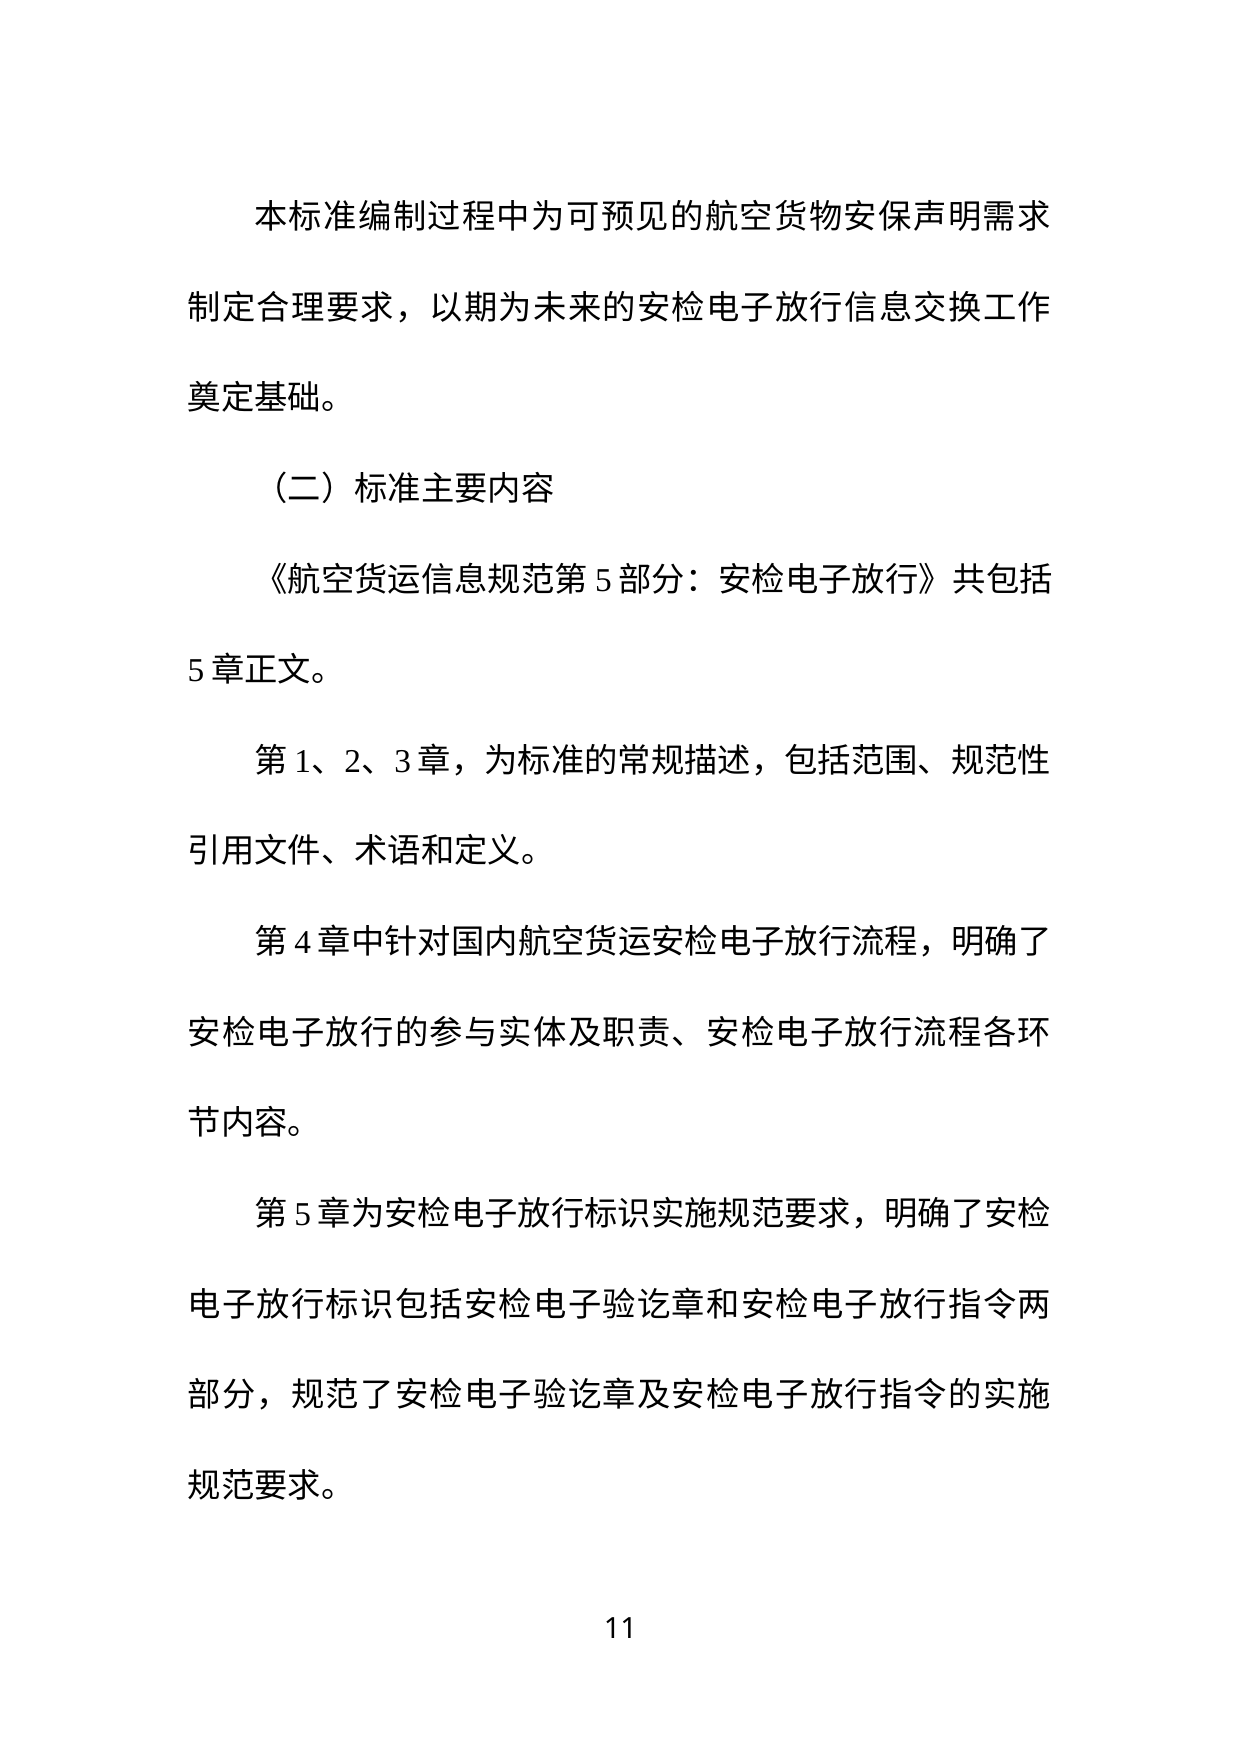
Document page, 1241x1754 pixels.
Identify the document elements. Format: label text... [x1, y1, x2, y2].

text （二）标准主要内容 [187, 441, 1053, 531]
text 《航空货运信息规范第5部分：安检电子放行》共包括5章正文。 [187, 531, 1053, 712]
text 第4章中针对国内航空货运安检电子放行流程，明确了安检电子放行的参与实体及职责、安检电子放行流程各环节内容。 [187, 894, 1053, 1166]
text 本标准编制过程中为可预见的航空货物安保声明需求制定合理要求，以期为未来的安检电子放行信息交换工作奠定基础。 [187, 169, 1053, 441]
text 第1、2、3章，为标准的常规描述，包括范围、规范性引用文件、术语和定义。 [187, 712, 1053, 894]
text 第5章为安检电子放行标识实施规范要求，明确了安检电子放行标识包括安检电子验讫章和安检电子放行指令两部分，规范了安检电子验讫章及安检电子放行指令的实施规范要求。 [187, 1166, 1053, 1528]
